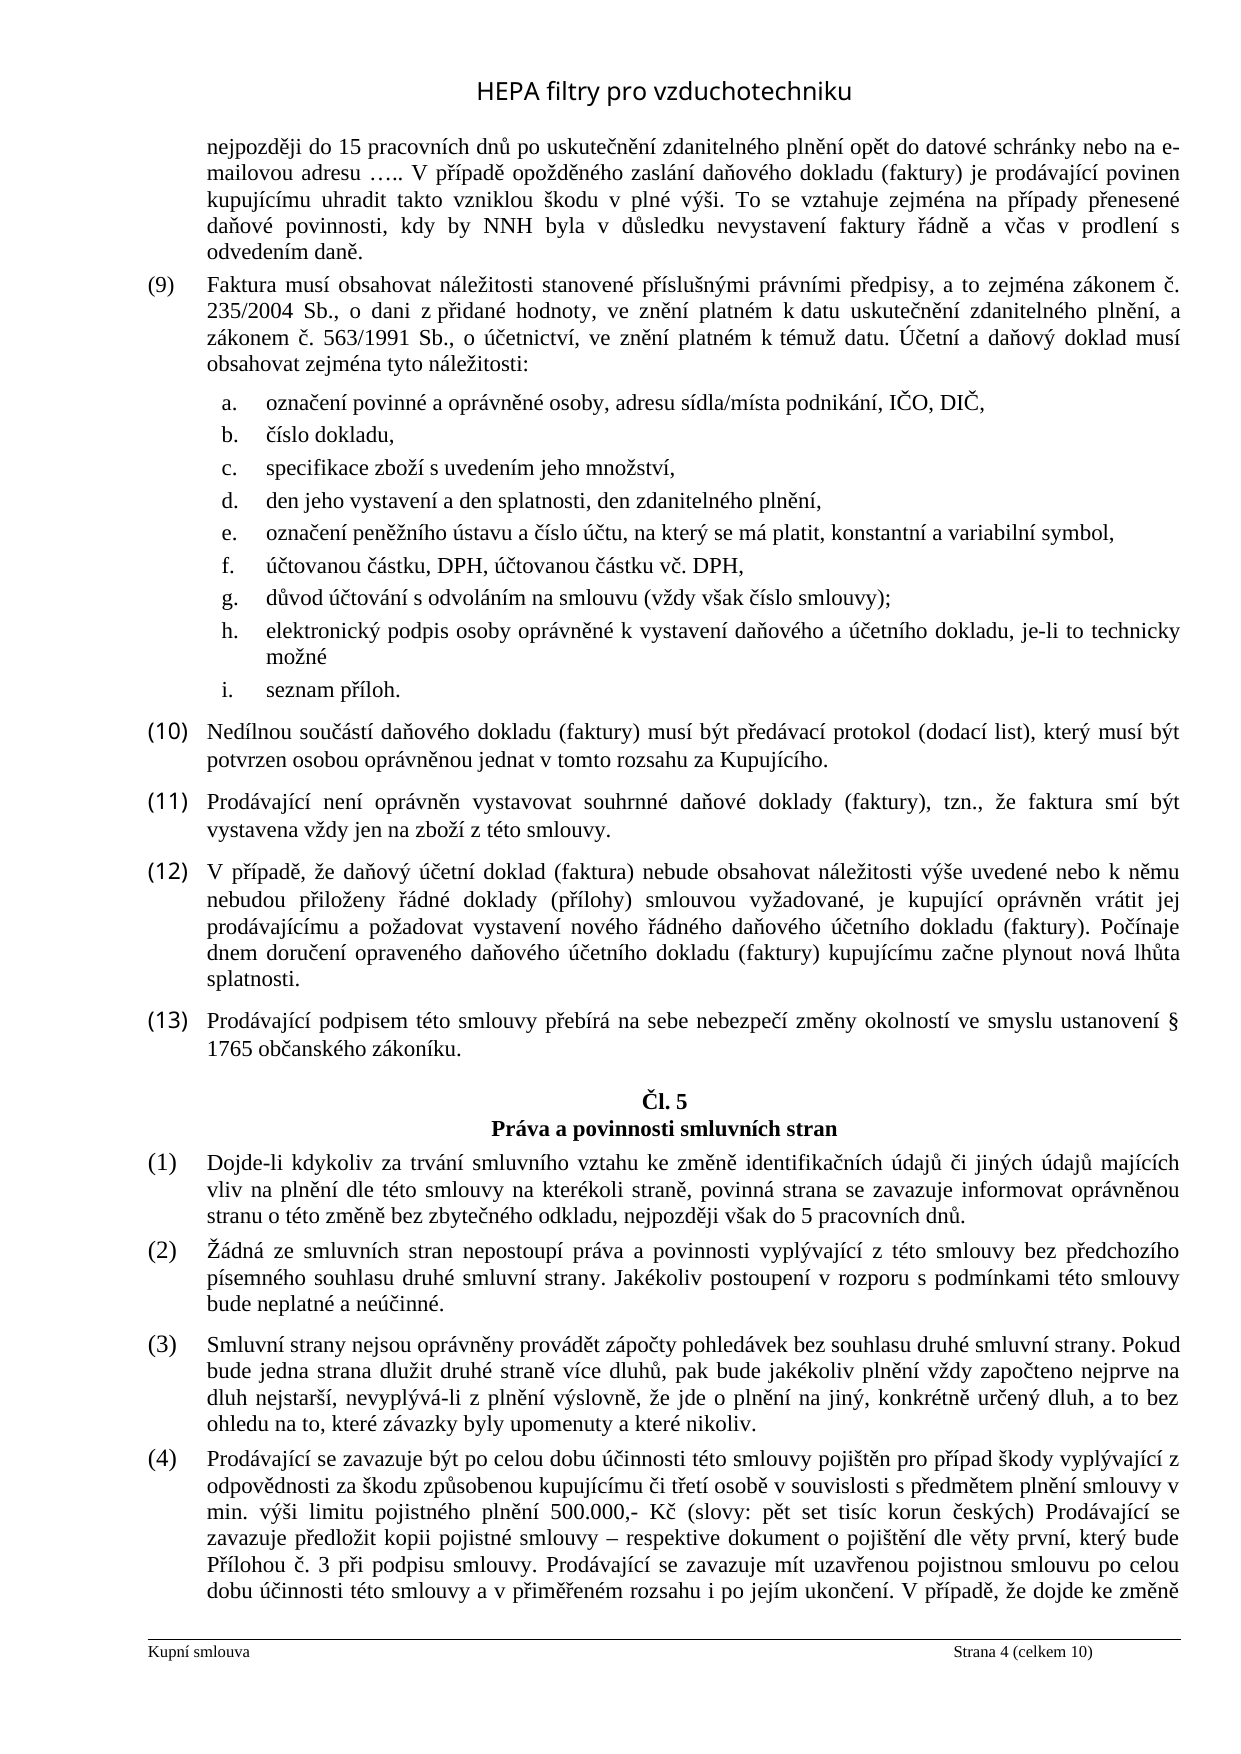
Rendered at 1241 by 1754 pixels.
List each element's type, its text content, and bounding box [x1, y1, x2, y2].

subtitle Dojde-li kdykoliv za trvání smluvního vztahu ke změně identifikačních údajů či jiných údajů majících vliv na plnění dle této smlouvy na kterékoli straně, povinná strana se zavazuje informovat oprávněnou stranu o této změně bez zbytečného odkladu, nejpozději však do 5 pracovních dnů. [148, 1147, 1181, 1229]
list (9) Faktura musí obsahovat náležitosti stanovené příslušnými právními předpisy, a to zejména zákonem č. 235/2004 Sb., o dani z přidané hodnoty, ve znění platném k datu uskutečnění zdanitelného plnění, a zákonem č. 563/1991 Sb., o účetnictví, ve znění platném k témuž datu. Účetní a daňový doklad musí obsahovat zejména tyto náležitosti: [148, 271, 1181, 376]
subtitle Práva a povinnosti smluvních stran [148, 1114, 1181, 1141]
list seznam příloh. [221, 676, 1181, 702]
list V případě, že daňový účetní doklad (faktura) nebude obsahovat náležitosti výše uvedené nebo k němu nebudou přiloženy řádné doklady (přílohy) smlouvou vyžadované, je kupující oprávněn vrátit jej prodávajícímu a požadovat vystavení nového řádného daňového účetního dokladu (faktury). Počínaje dnem doručení opraveného daňového účetního dokladu (faktury) kupujícímu začne plynout nová lhůta splatnosti. [148, 855, 1181, 992]
list elektronický podpis osoby oprávněné k vystavení daňového a účetního dokladu, je-li to technicky možné [221, 617, 1181, 670]
list Smluvní strany nejsou oprávněny provádět zápočty pohledávek bez souhlasu druhé smluvní strany. Pokud bude jedna strana dlužit druhé straně více dluhů, pak bude jakékoliv plnění vždy započteno nejprve na dluh nejstarší, nevyplývá-li z plnění výslovně, že jde o plnění na jiný, konkrétně určený dluh, a to bez ohledu na to, které závazky byly upomenuty a které nikoliv. [148, 1329, 1181, 1437]
list označení povinné a oprávněné osoby, adresu sídla/místa podnikání, IČO, DIČ, [221, 389, 1181, 415]
list Prodávající podpisem této smlouvy přebírá na sebe nebezpečí změny okolností ve smyslu ustanovení § 1765 občanského zákoníku. [148, 1004, 1181, 1062]
subtitle Čl. 5 [148, 1088, 1181, 1114]
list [148, 133, 1181, 265]
list Nedílnou součástí daňového dokladu (faktury) musí být předávací protokol (dodací list), který musí být potvrzen osobou oprávněnou jednat v tomto rozsahu za Kupujícího. [148, 715, 1181, 772]
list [148, 1443, 1181, 1603]
list důvod účtování s odvoláním na smlouvu (vždy však číslo smlouvy); [221, 584, 1181, 611]
list označení peněžního ústavu a číslo účtu, na který se má platit, konstantní a variabilní symbol, [221, 519, 1181, 546]
list den jeho vystavení a den splatnosti, den zdanitelného plnění, [221, 487, 1181, 513]
list specifikace zboží s uvedením jeho množství, [221, 454, 1181, 480]
list Prodávající není oprávněn vystavovat souhrnné daňové doklady (faktury), tzn., že faktura smí být vystavena vždy jen na zboží z této smlouvy. [148, 785, 1181, 843]
list číslo dokladu, [221, 421, 1181, 448]
list účtovanou částku, DPH, účtovanou částku vč. DPH, [221, 552, 1181, 578]
list Žádná ze smluvních stran nepostoupí práva a povinnosti vyplývající z této smlouvy bez předchozího písemného souhlasu druhé smluvní strany. Jakékoliv postoupení v rozporu s podmínkami této smlouvy bude neplatné a neúčinné. [148, 1235, 1181, 1316]
